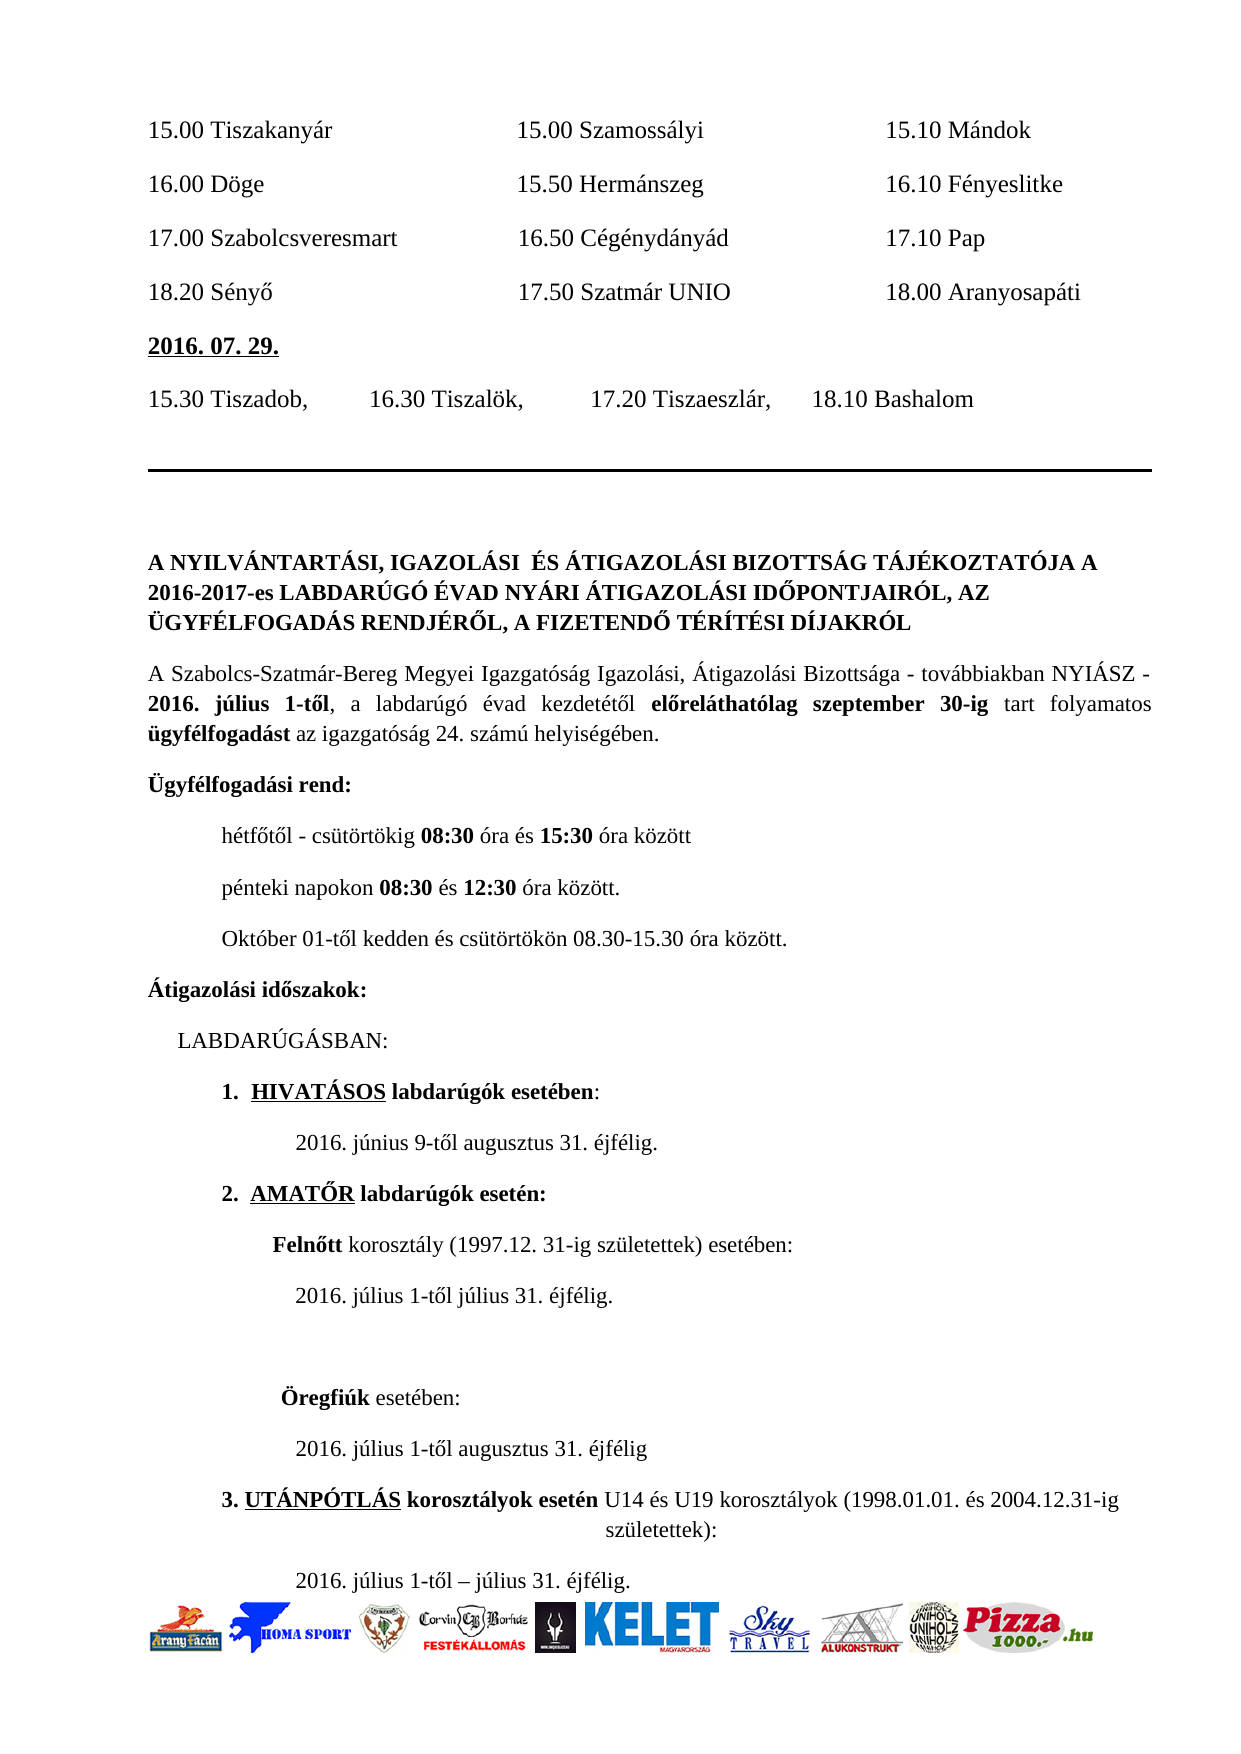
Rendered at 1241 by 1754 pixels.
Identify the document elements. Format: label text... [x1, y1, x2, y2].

text 2016. július 1-től – július 31. éjfélig. [295, 1567, 1152, 1594]
text 15.00 Tiszakanyár 15.00 Szamossályi 15.10 Mándok [148, 115, 1152, 144]
picture [147, 1602, 1093, 1653]
text 16.00 Döge 15.50 Hermánszeg 16.10 Fényeslitke [148, 169, 1152, 198]
text Átigazolási időszakok: [148, 976, 1152, 1002]
text 3. UTÁNPÓTLÁS korosztályok esetén U14 és U19 korosztályok (1998.01.01. és 2004.12.31-ig születettek): [221, 1486, 1152, 1543]
text 2016. 07. 29. [148, 331, 1152, 359]
text Ügyfélfogadási rend: [148, 771, 1152, 798]
text LABDARÚGÁSBAN: [148, 1027, 1152, 1053]
list HIVATÁSOS labdarúgók esetében: [221, 1078, 1152, 1104]
text A NYILVÁNTARTÁSI, IGAZOLÁSI ÉS ÁTIGAZOLÁSI BIZOTTSÁG TÁJÉKOZTATÓJA A 2016-2017-es LABDARÚGÓ ÉVAD NYÁRI ÁTIGAZOLÁSI IDŐPONTJAIRÓL, AZ ÜGYFÉLFOGADÁS RENDJÉRŐL, A FIZETENDŐ TÉRÍTÉSI DÍJAKRÓL [148, 548, 1152, 635]
text 2016. június 9-től augusztus 31. éjfélig. [295, 1129, 1152, 1155]
text Október 01-től kedden és csütörtökön 08.30-15.30 óra között. [148, 924, 1152, 951]
text 15.30 Tiszadob, 16.30 Tiszalök, 17.20 Tiszaeszlár, 18.10 Bashalom [148, 384, 1152, 413]
text pénteki napokon 08:30 és 12:30 óra között. [148, 873, 1152, 900]
text A Szabolcs-Szatmár-Bereg Megyei Igazgatóság Igazolási, Átigazolási Bizottsága - továbbiakban NYIÁSZ - 2016. július 1-től, a labdarúgó évad kezdetétől előreláthatólag szeptember 30-ig tart folyamatos ügyfélfogadást az igazgatóság 24. számú helyiségében. [148, 660, 1152, 747]
text 17.00 Szabolcsveresmart 16.50 Cégénydányád 17.10 Pap [148, 223, 1152, 252]
text Felnőtt korosztály (1997.12. 31-ig születettek) esetében: [272, 1231, 1152, 1257]
text 2016. július 1-től július 31. éjfélig. [295, 1282, 1152, 1308]
text 2016. július 1-től augusztus 31. éjfélig [295, 1435, 1152, 1461]
text 18.20 Sényő 17.50 Szatmár UNIO 18.00 Aranyosapáti [148, 277, 1152, 306]
text 2. AMATŐR labdarúgók esetén: [221, 1180, 1152, 1206]
text Öregfiúk esetében: [281, 1384, 1152, 1410]
text hétfőtől - csütörtökig 08:30 óra és 15:30 óra között [148, 822, 1152, 849]
